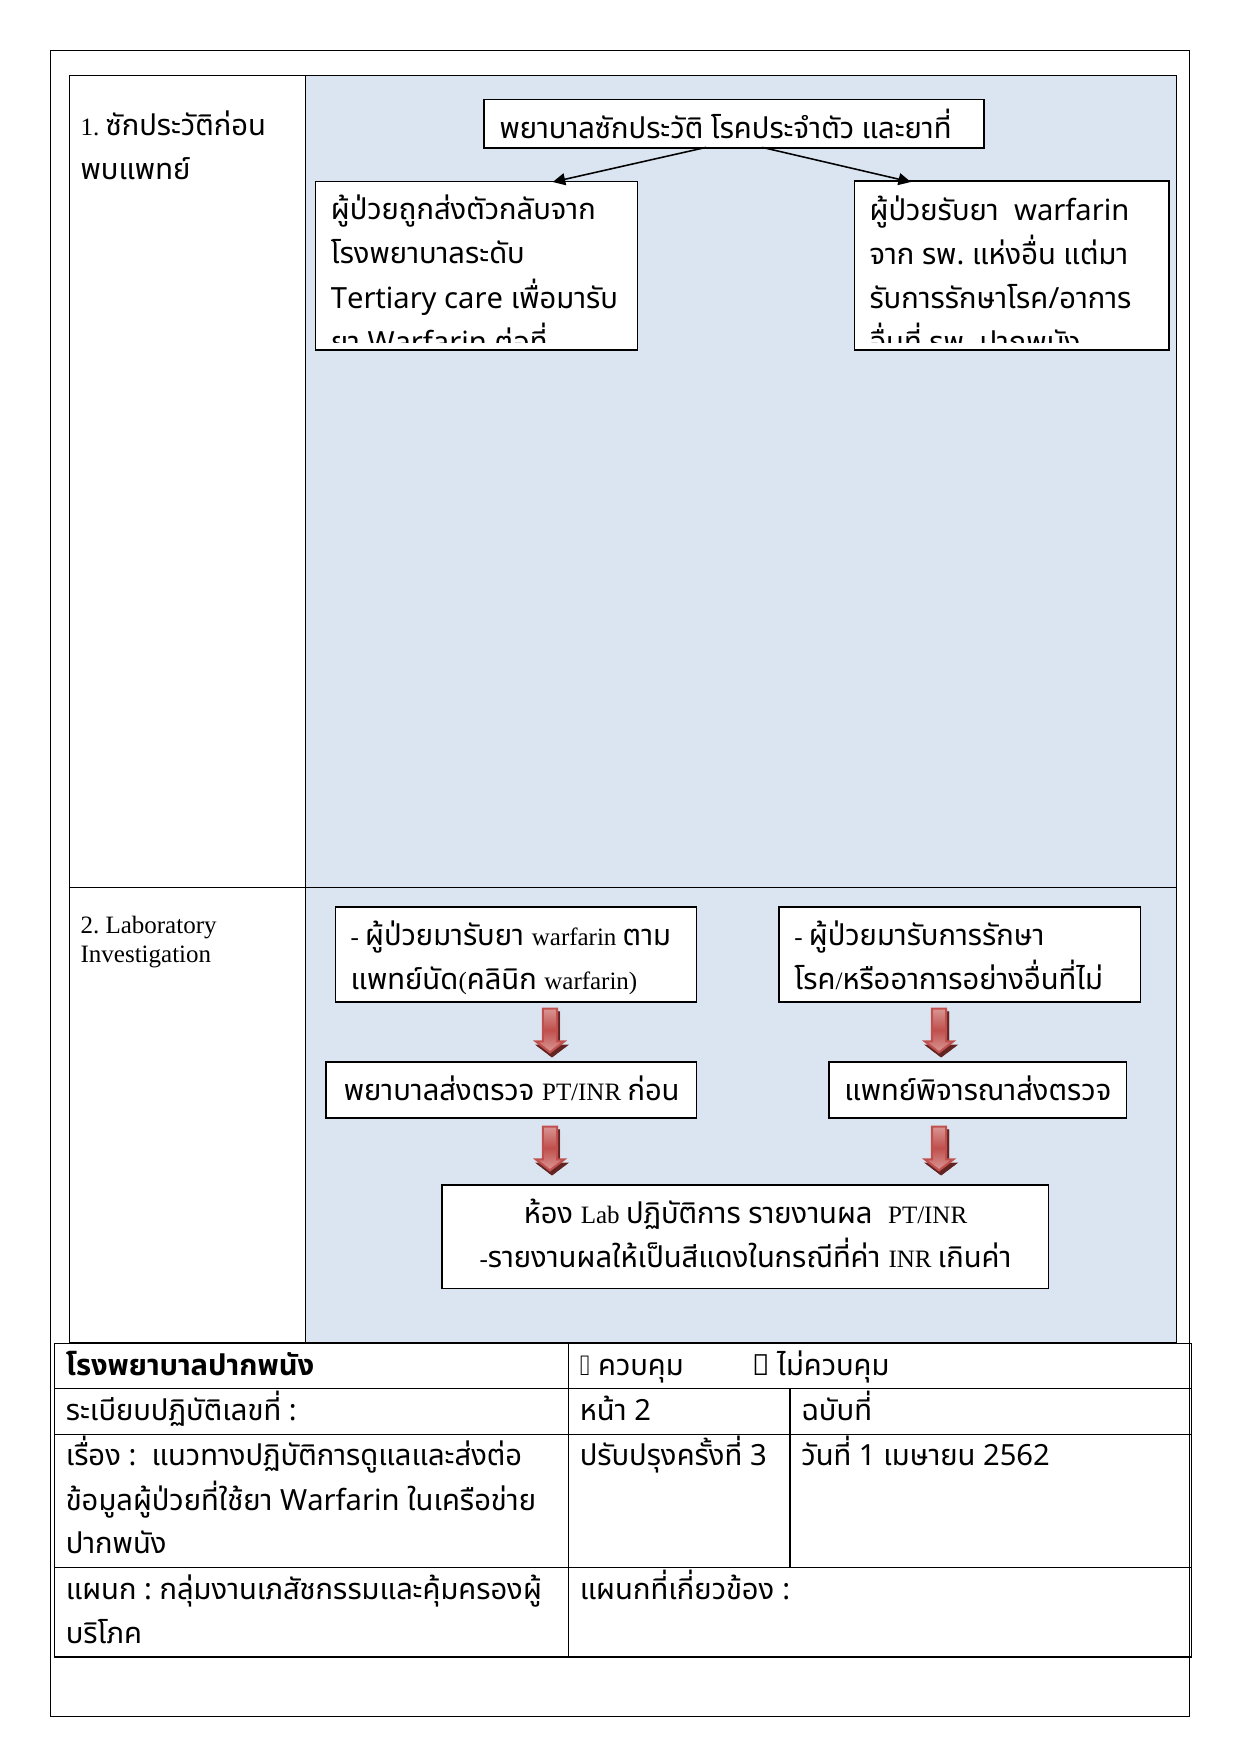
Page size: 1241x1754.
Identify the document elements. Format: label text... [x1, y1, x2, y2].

table_cell หน้า 2 [569, 1389, 789, 1433]
table_cell ระเบียบปฏิบัติเลขที่ : [55, 1389, 568, 1433]
table_cell แผนก : กลุ่มงานเภสัชกรรมและคุ้มครองผู้บริโภค [55, 1568, 568, 1656]
table_cell แผนกที่เกี่ยวข้อง : [569, 1568, 1189, 1656]
table_cell [306, 76, 1176, 887]
table_cell 1. ซักประวัติก่อนพบแพทย์ [70, 76, 305, 887]
table_cell 2. Laboratory Investigation [70, 888, 305, 1342]
table_header ควบคุม ไม่ควบคุม [569, 1344, 1189, 1388]
table_cell วันที่ 1 เมษายน 2562 [791, 1435, 1189, 1567]
table_cell ปรับปรุงครั้งที่ 3 [569, 1435, 789, 1567]
table_header โรงพยาบาลปากพนัง [55, 1344, 568, 1388]
table_cell เรื่อง : แนวทางปฏิบัติการดูแลและส่งต่อข้อมูลผู้ป่วยที่ใช้ยา Warfarin ในเครือข่ายปากพนัง [55, 1435, 568, 1567]
table_cell [306, 888, 1176, 1342]
table_cell ฉบับที่ [791, 1389, 1189, 1433]
